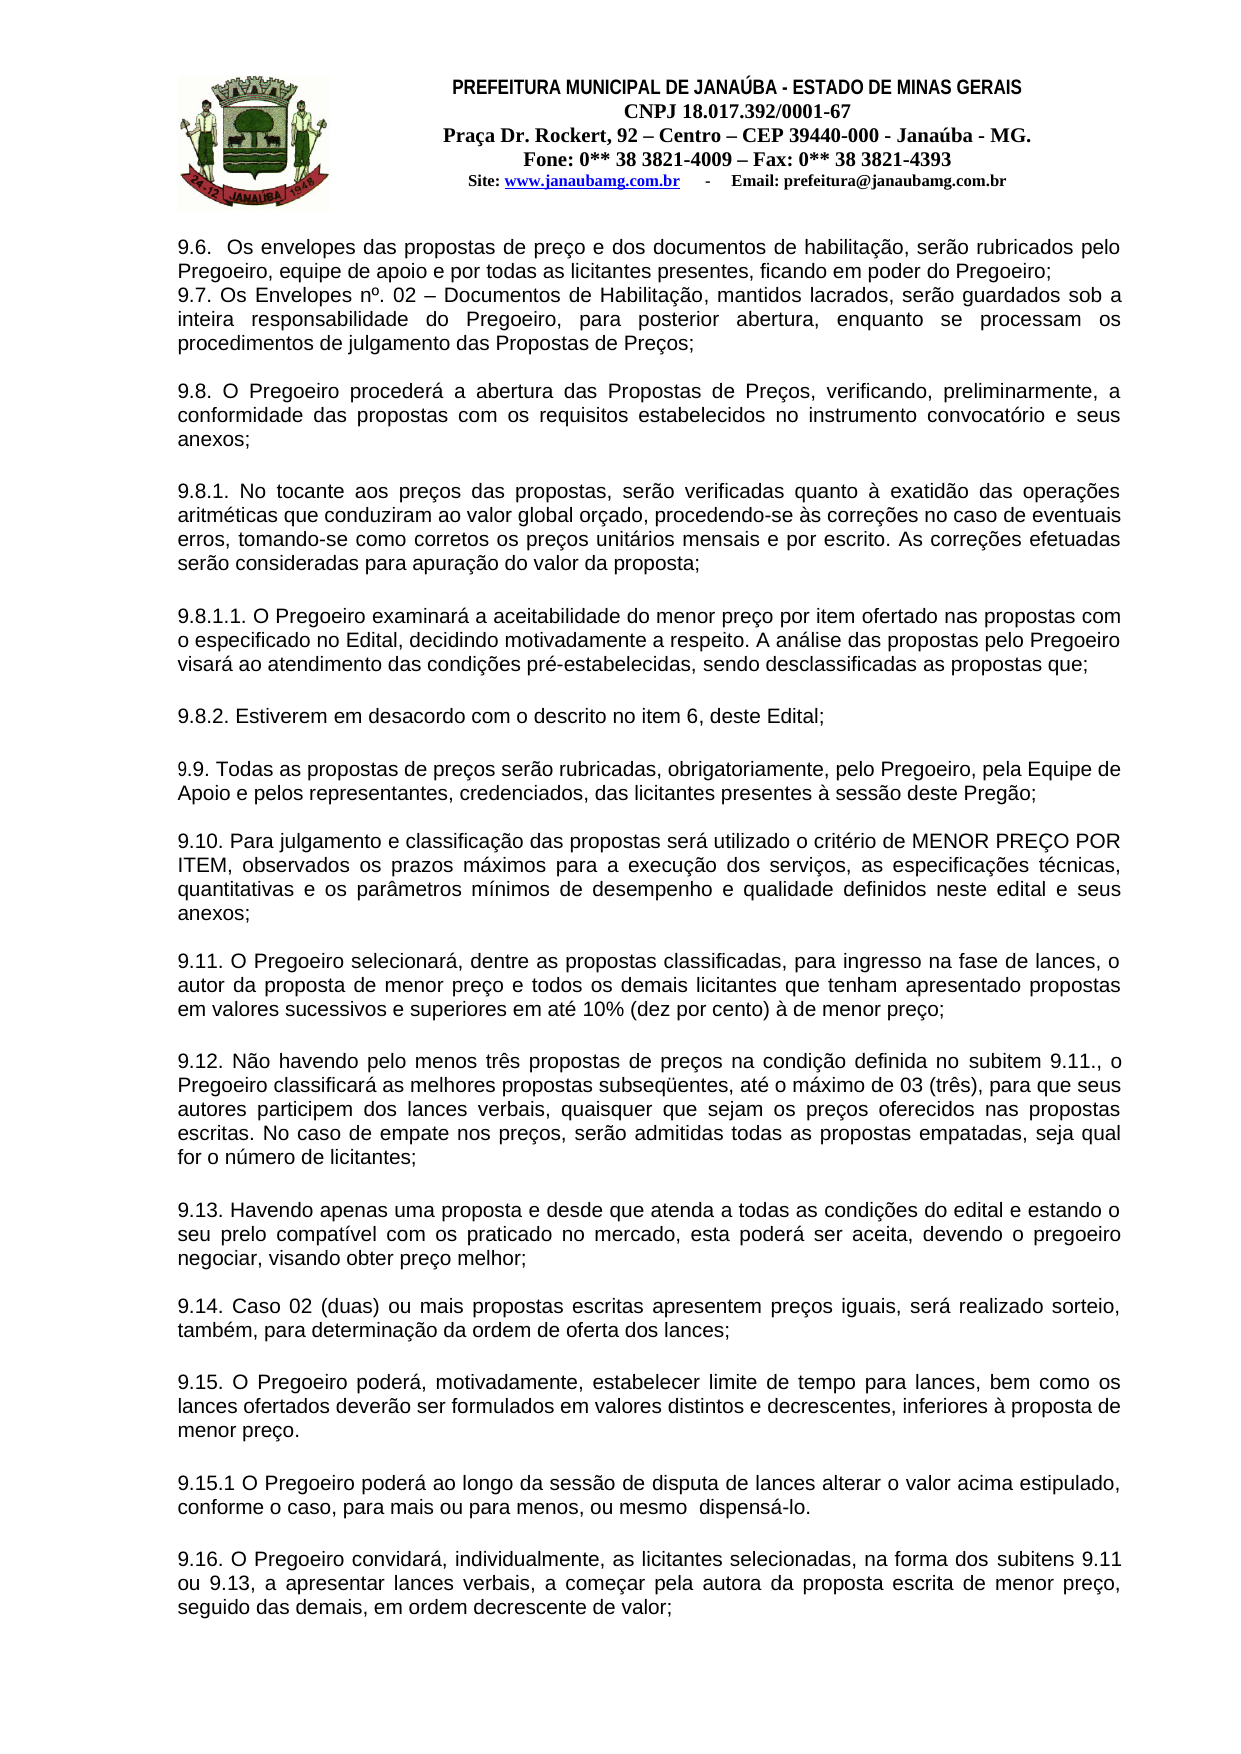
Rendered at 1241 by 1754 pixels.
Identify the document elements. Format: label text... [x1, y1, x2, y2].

text 9.8. O Pregoeiro procederá a abertura das Propostas de Preços, verificando, preliminarmente, a conformidade das propostas com os requisitos estabelecidos no instrumento convocatório e seus anexos; [177, 379, 1122, 451]
text 9.7. Os Envelopes nº. 02 – Documentos de Habilitação, mantidos lacrados, serão guardados sob a inteira responsabilidade do Pregoeiro, para posterior abertura, enquanto se processam os procedimentos de julgamento das Propostas de Preços; [177, 283, 1122, 355]
text 9.8.2. Estiverem em desacordo com o descrito no item 6, deste Edital; [177, 704, 1122, 728]
text 9.16. O Pregoeiro convidará, individualmente, as licitantes selecionadas, na forma dos subitens 9.11 ou 9.13, a apresentar lances verbais, a começar pela autora da proposta escrita de menor preço, seguido das demais, em ordem decrescente de valor; [177, 1547, 1122, 1619]
text 9.12. Não havendo pelo menos três propostas de preços na condição definida no subitem 9.11., o Pregoeiro classificará as melhores propostas subseqüentes, até o máximo de 03 (três), para que seus autores participem dos lances verbais, quaisquer que sejam os preços oferecidos nas propostas escritas. No caso de empate nos preços, serão admitidas todas as propostas empatadas, seja qual for o número de licitantes; [177, 1049, 1122, 1169]
text 9.14. Caso 02 (duas) ou mais propostas escritas apresentem preços iguais, será realizado sorteio, também, para determinação da ordem de oferta dos lances; [177, 1293, 1122, 1341]
text 9.15.1 O Pregoeiro poderá ao longo da sessão de disputa de lances alterar o valor acima estipulado, conforme o caso, para mais ou para menos, ou mesmo dispensá-lo. [177, 1471, 1122, 1518]
text 9.13. Havendo apenas uma proposta e desde que atenda a todas as condições do edital e estando o seu prelo compatível com os praticado no mercado, esta poderá ser aceita, devendo o pregoeiro negociar, visando obter preço melhor; [177, 1198, 1122, 1269]
text 9.11. O Pregoeiro selecionará, dentre as propostas classificadas, para ingresso na fase de lances, o autor da proposta de menor preço e todos os demais licitantes que tenham apresentado propostas em valores sucessivos e superiores em até 10% (dez por cento) à de menor preço; [177, 949, 1122, 1021]
text 9.10. Para julgamento e classificação das propostas será utilizado o critério de MENOR PREÇO POR ITEM, observados os prazos máximos para a execução dos serviços, as especificações técnicas, quantitativas e os parâmetros mínimos de desempenho e qualidade definidos neste edital e seus anexos; [177, 829, 1122, 925]
picture [177, 75, 331, 211]
text 9.8.1. No tocante aos preços das propostas, serão verificadas quanto à exatidão das operações aritméticas que conduziram ao valor global orçado, procedendo-se às correções no caso de eventuais erros, tomando-se como corretos os preços unitários mensais e por escrito. As correções efetuadas serão consideradas para apuração do valor da proposta; [177, 479, 1122, 575]
text 9.8.1.1. O Pregoeiro examinará a aceitabilidade do menor preço por item ofertado nas propostas com o especificado no Edital, decidindo motivadamente a respeito. A análise das propostas pelo Pregoeiro visará ao atendimento das condições pré-estabelecidas, sendo desclassificadas as propostas que; [177, 604, 1122, 676]
text 9.15. O Pregoeiro poderá, motivadamente, estabelecer limite de tempo para lances, bem como os lances ofertados deverão ser formulados em valores distintos e decrescentes, inferiores à proposta de menor preço. [177, 1370, 1122, 1442]
text 9.6. Os envelopes das propostas de preço e dos documentos de habilitação, serão rubricados pelo Pregoeiro, equipe de apoio e por todas as licitantes presentes, ficando em poder do Pregoeiro; [177, 235, 1122, 283]
text 9.9. Todas as propostas de preços serão rubricadas, obrigatoriamente, pelo Pregoeiro, pela Equipe de Apoio e pelos representantes, credenciados, das licitantes presentes à sessão deste Pregão; [177, 757, 1122, 805]
